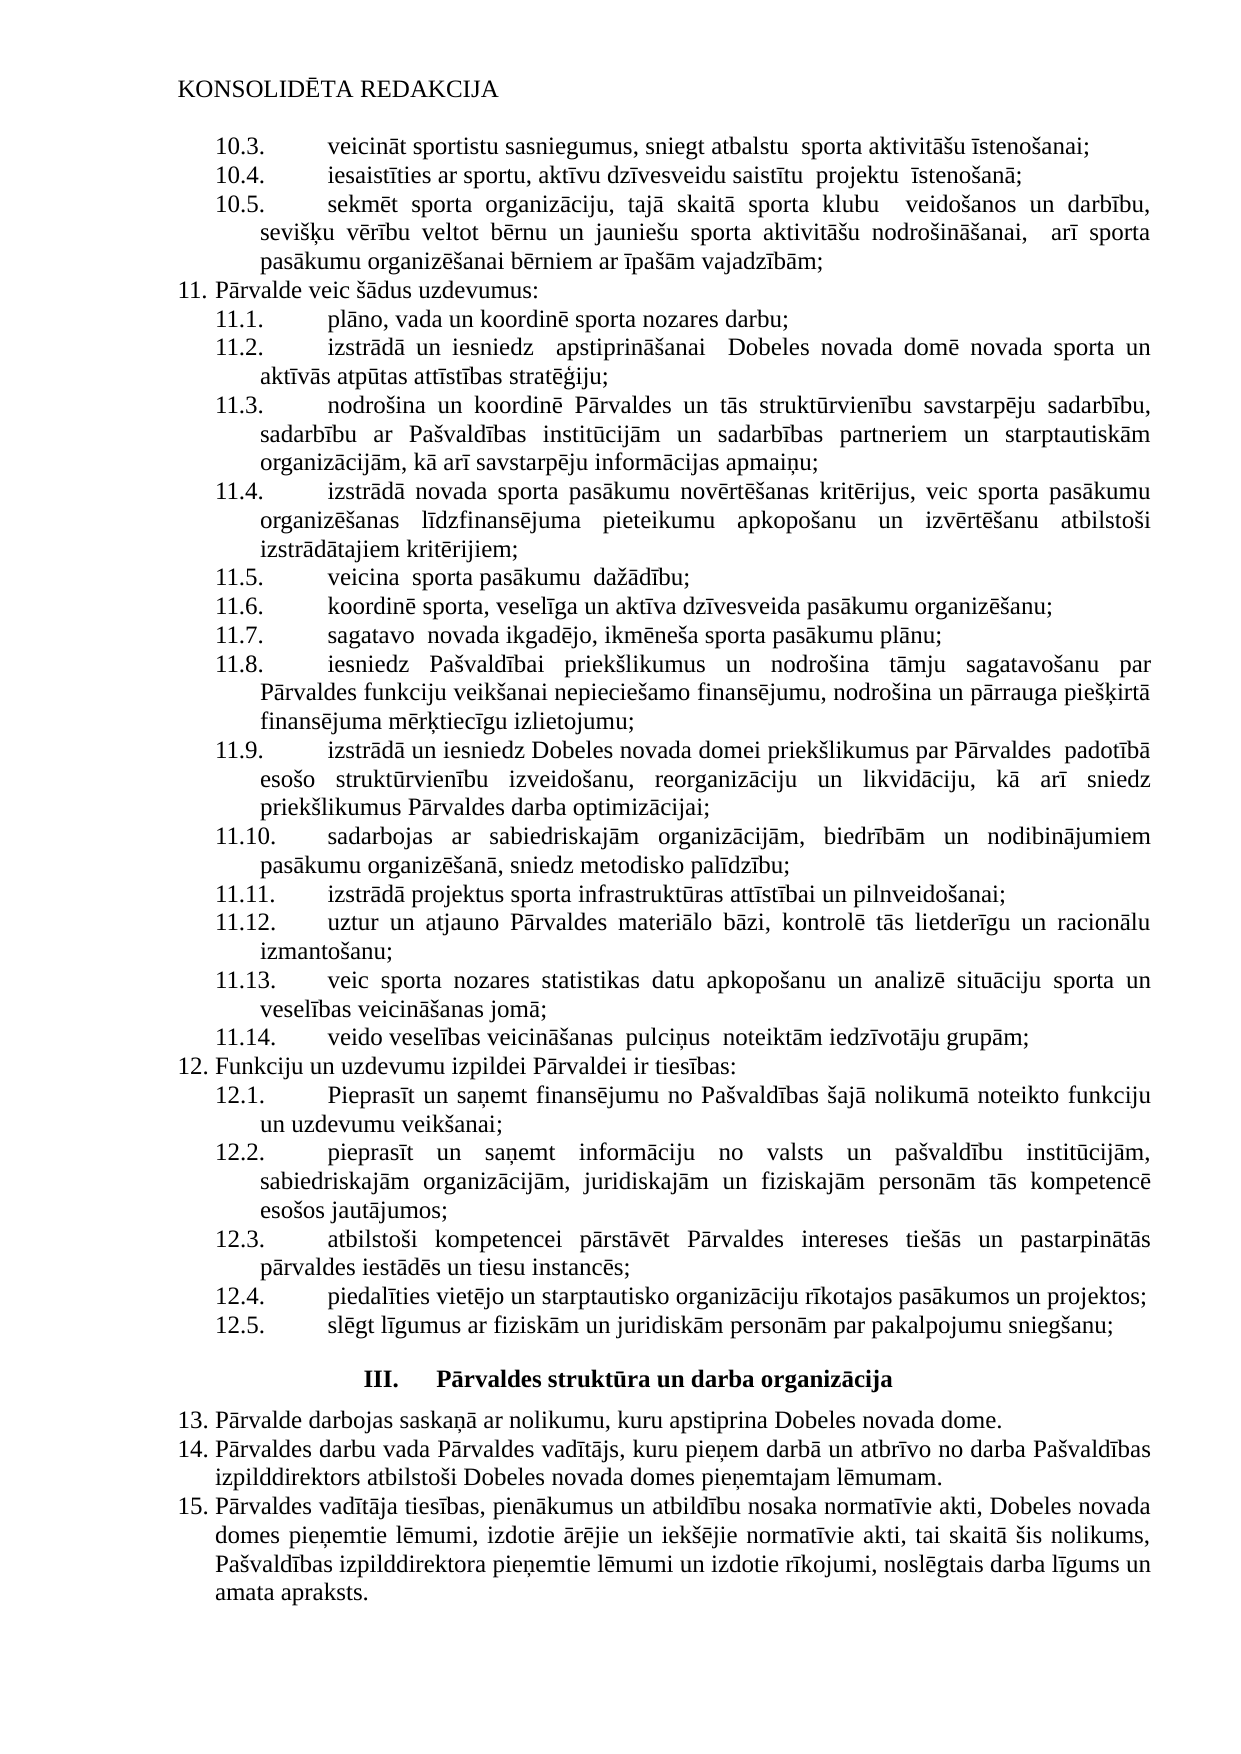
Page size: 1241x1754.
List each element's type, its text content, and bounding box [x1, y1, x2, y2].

list Pārvalde veic šādus uzdevumus: [177, 275, 1152, 304]
list Funkciju un uzdevumu izpildei Pārvaldei ir tiesības: [177, 1051, 1152, 1080]
list Pieprasīt un saņemt finansējumu no Pašvaldības šajā nolikumā noteikto funkciju un uzdevumu veikšanai; [215, 1080, 1152, 1137]
list piedalīties vietējo un starptautisko organizāciju rīkotajos pasākumos un projektos; [215, 1281, 1152, 1310]
list uztur un atjauno Pārvaldes materiālo bāzi, kontrolē tās lietderīgu un racionālu izmantošanu; [215, 907, 1152, 965]
list koordinē sporta, veselīga un aktīva dzīvesveida pasākumu organizēšanu; [215, 591, 1152, 620]
list izstrādā projektus sporta infrastruktūras attīstībai un pilnveidošanai; [215, 879, 1152, 907]
list plāno, vada un koordinē sporta nozares darbu; [215, 304, 1152, 332]
list Pārvalde darbojas saskaņā ar nolikumu, kuru apstiprina Dobeles novada dome. [177, 1405, 1152, 1434]
list izstrādā novada sporta pasākumu novērtēšanas kritērijus, veic sporta pasākumu organizēšanas līdzfinansējuma pieteikumu apkopošanu un izvērtēšanu atbilstoši izstrādātajiem kritērijiem; [215, 476, 1152, 562]
list sekmēt sporta organizāciju, tajā skaitā sporta klubu veidošanos un darbību, sevišķu vērību veltot bērnu un jauniešu sporta aktivitāšu nodrošināšanai, arī sporta pasākumu organizēšanai bērniem ar īpašām vajadzībām; [215, 189, 1152, 275]
list pieprasīt un saņemt informāciju no valsts un pašvaldību institūcijām, sabiedriskajām organizācijām, juridiskajām un fiziskajām personām tās kompetencē esošos jautājumos; [215, 1137, 1152, 1224]
list veicina sporta pasākumu dažādību; [215, 562, 1152, 591]
list atbilstoši kompetencei pārstāvēt Pārvaldes intereses tiešās un pastarpinātās pārvaldes iestādēs un tiesu instancēs; [215, 1224, 1152, 1281]
list veicināt sportistu sasniegumus, sniegt atbalstu sporta aktivitāšu īstenošanai; [215, 131, 1152, 160]
list izstrādā un iesniedz Dobeles novada domei priekšlikumus par Pārvaldes padotībā esošo struktūrvienību izveidošanu, reorganizāciju un likvidāciju, kā arī sniedz priekšlikumus Pārvaldes darba optimizācijai; [215, 735, 1152, 821]
list Pārvaldes vadītāja tiesības, pienākumus un atbildību nosaka normatīvie akti, Dobeles novada domes pieņemtie lēmumi, izdotie ārējie un iekšējie normatīvie akti, tai skaitā šis nolikums, Pašvaldības izpilddirektora pieņemtie lēmumi un izdotie rīkojumi, noslēgtais darba līgums un amata apraksts. [177, 1491, 1152, 1606]
list sadarbojas ar sabiedriskajām organizācijām, biedrībām un nodibinājumiem pasākumu organizēšanā, sniedz metodisko palīdzību; [215, 821, 1152, 879]
list Pārvaldes darbu vada Pārvaldes vadītājs, kuru pieņem darbā un atbrīvo no darba Pašvaldības izpilddirektors atbilstoši Dobeles novada domes pieņemtajam lēmumam. [177, 1434, 1152, 1491]
list sagatavo novada ikgadējo, ikmēneša sporta pasākumu plānu; [215, 620, 1152, 649]
list nodrošina un koordinē Pārvaldes un tās struktūrvienību savstarpēju sadarbību, sadarbību ar Pašvaldības institūcijām un sadarbības partneriem un starptautiskām organizācijām, kā arī savstarpēju informācijas apmaiņu; [215, 390, 1152, 476]
list iesniedz Pašvaldībai priekšlikumus un nodrošina tāmju sagatavošanu par Pārvaldes funkciju veikšanai nepieciešamo finansējumu, nodrošina un pārrauga piešķirtā finansējuma mērķtiecīgu izlietojumu; [215, 649, 1152, 735]
list iesaistīties ar sportu, aktīvu dzīvesveidu saistītu projektu īstenošanā; [215, 160, 1152, 189]
list slēgt līgumus ar fiziskām un juridiskām personām par pakalpojumu sniegšanu; [215, 1310, 1152, 1339]
list izstrādā un iesniedz apstiprināšanai Dobeles novada domē novada sporta un aktīvās atpūtas attīstības stratēģiju; [215, 332, 1152, 390]
list veido veselības veicināšanas pulciņus noteiktām iedzīvotāju grupām; [215, 1022, 1152, 1051]
list Pārvaldes struktūra un darba organizācija [140, 1364, 1152, 1392]
list veic sporta nozares statistikas datu apkopošanu un analizē situāciju sporta un veselības veicināšanas jomā; [215, 965, 1152, 1022]
